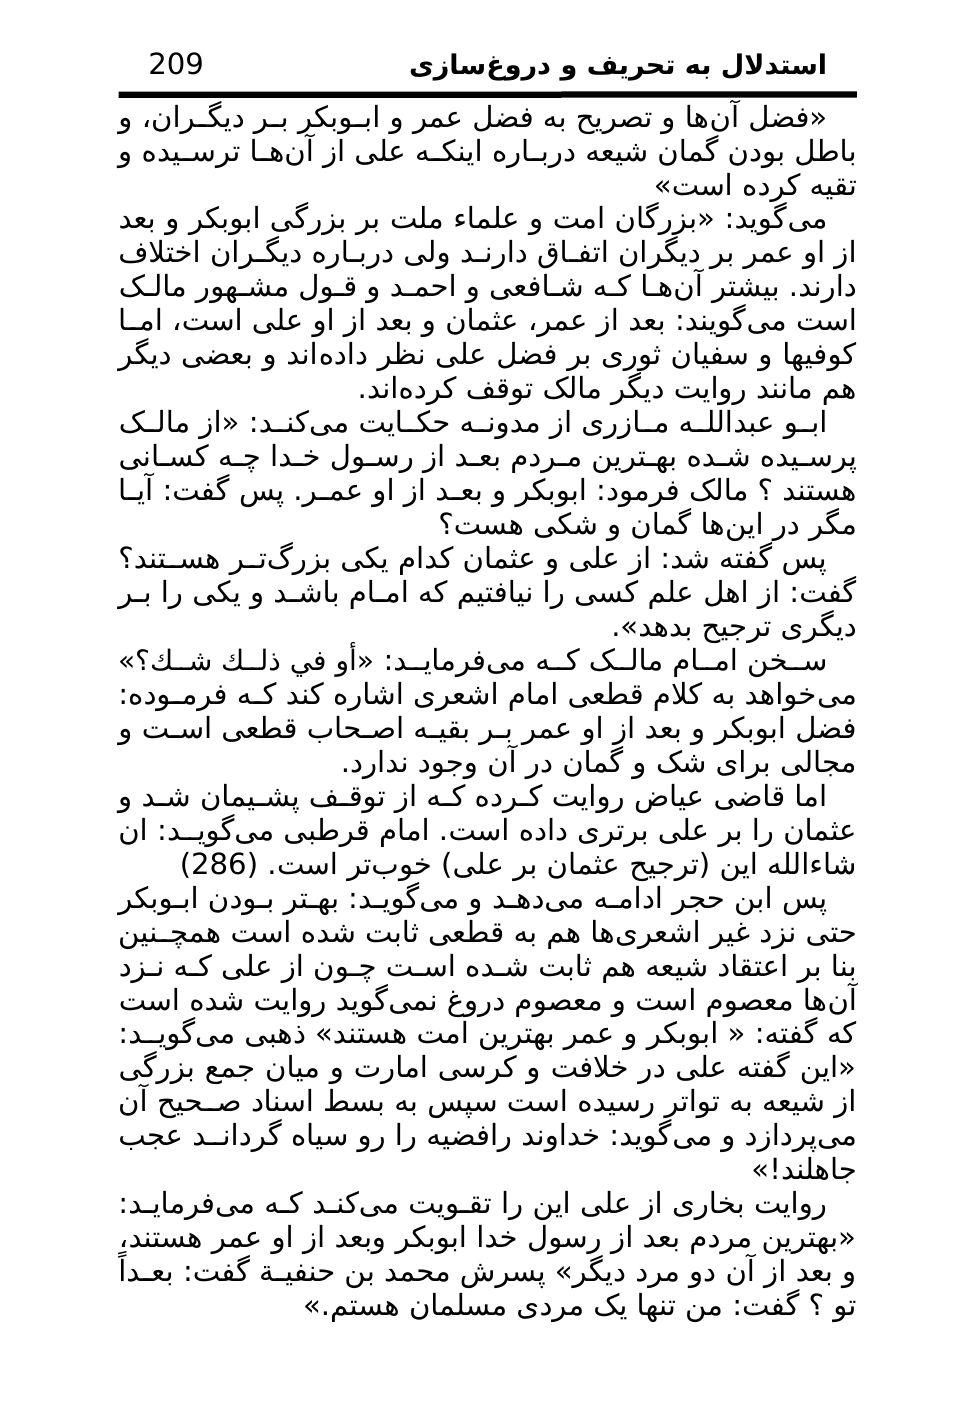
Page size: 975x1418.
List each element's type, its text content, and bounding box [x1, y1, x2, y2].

text «فضل آن‌ها و تصريح به فضل عمر و ابوبكر بر ديگران، و باطل بودن گمان شيعه درباره اينكه علی از آن‌ها ترسيده و تقیه كرده است» [118, 100, 857, 202]
text پس ابن حجر ادامه می‌دهد و می‌گوید: بهتر بودن ابوبکر حتی نزد غیر اشعری‌ها هم به قطعی ثابت شده است همچنین بنا بر اعتقاد شیعه هم ثابت شده است چون از علی که نزد آن‌ها معصوم است و معصوم دروغ نمی‌گوید روایت شده است که گفته: « ابوبکر و عمر بهترین امت هستند» ذهبی می‌گوید: «این گفته علی در خلافت و کرسی امارت و میان جمع بزرگی از شیعه به تواتر رسیده است سپس به بسط اسناد صحیح آن می‌پردازد و می‌گوید: خداوند رافضیه را رو سیاه گرداند عجب جاهلند!» [118, 881, 857, 1187]
text روایت بخاری از علی این را تقویت می‌کند که می‌فرماید: «بهترین مردم بعد از رسول خدا ابوبکر وبعد از او عمر هستند، و بعد از آن دو مرد دیگر» پسرش محمد بن حنفية گفت: بعداً تو ؟ گفت: من تنها یک مردی مسلمان هستم.» [118, 1187, 857, 1322]
text اما قاضی عیاض روایت کرده که از توقف پشیمان شد و عثمان را بر علی برتری داده است. امام قرطبی می‌گوید: ان شاءالله این (ترجیح عثمان بر علی) خوب‌تر است. (286) [118, 779, 857, 881]
text ابو عبدالله مازری از مدونه حکایت می‌کند: «از مالک پرسیده شده بهترین مردم بعد از رسول خدا چه کسانی هستند ؟ مالک فرمود: ابوبکر و بعد از او عمر. پس گفت: آیا مگر در این‌ها گمان و شکی هست؟ [118, 406, 857, 541]
text می‌گوید: «بزرگان امت و علماء ملت بر بزرگی ابوبکر و بعد از او عمر بر دیگران اتفاق دارند ولی درباره دیگران اختلاف دارند. بیشتر آن‌ها که شافعی و احمد و قول مشهور مالک است می‌گویند: بعد از عمر، عثمان و بعد از او علی است، اما کوفیها و سفیان ثوری بر فضل علی نظر داده‌اند و بعضی دیگر هم مانند روایت دیگر مالک توقف کرده‌اند. [118, 202, 857, 406]
text سخن امام مالک که می‌فرماید: «أو في ذلك شك؟» می‌خواهد به کلام قطعی امام اشعری اشاره کند که فرموده: فضل ابوبکر و بعد از او عمر بر بقیه اصحاب قطعی است و مجالی برای شک و گمان در آن وجود ندارد. [118, 643, 857, 779]
text پس گفته شد: از علی و عثمان کدام یکی بزرگ‌تر هستند؟ گفت: از اهل علم کسی را نیافتیم که امام ‌باشد و یکی را بر دیگری ترجیح بدهد». [118, 541, 857, 643]
